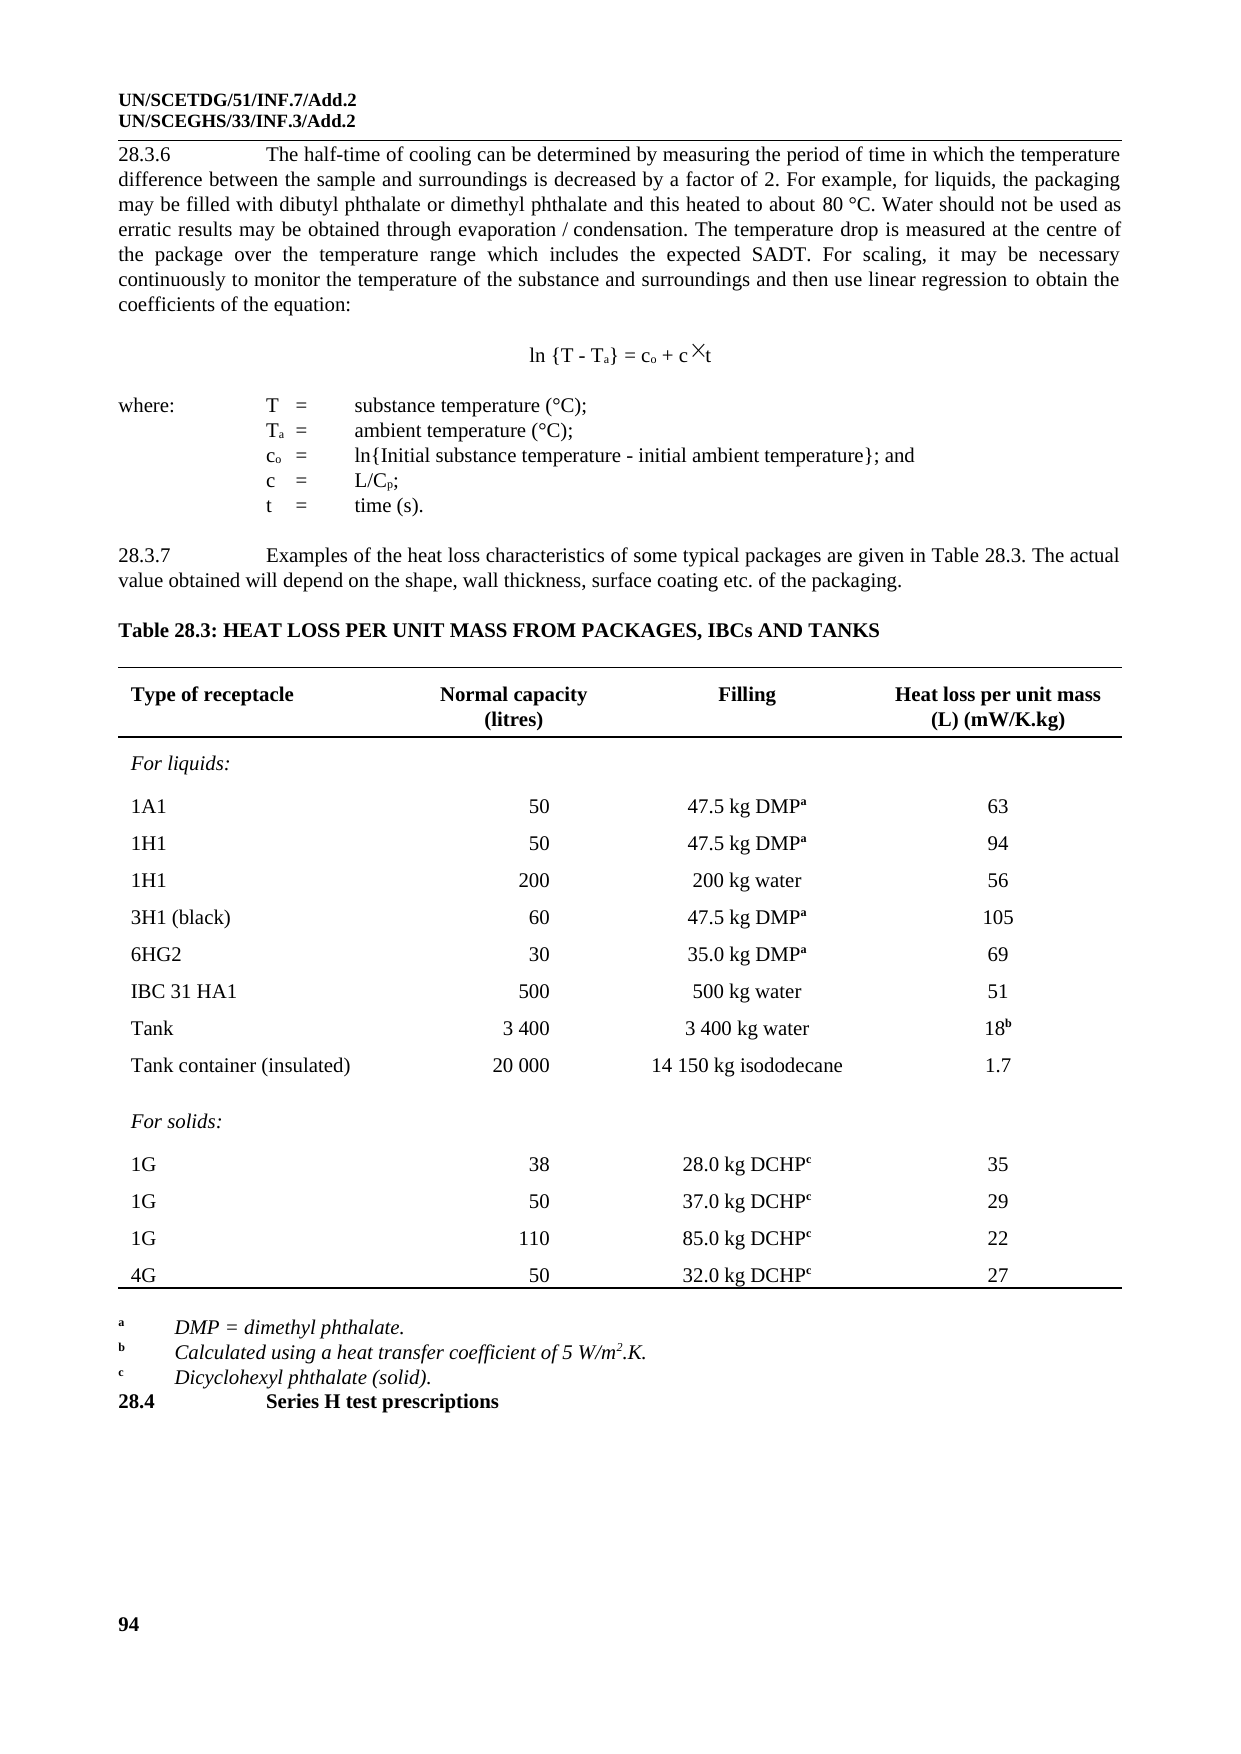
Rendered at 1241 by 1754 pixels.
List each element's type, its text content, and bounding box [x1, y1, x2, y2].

table_cell 200 kg water [620, 855, 874, 892]
table_cell 1A1 [118, 781, 407, 818]
table_header Filling [620, 668, 874, 736]
table_cell 1G [118, 1176, 407, 1213]
table_cell 56 [874, 855, 1122, 892]
table_header Type of receptacle [118, 668, 407, 736]
text 28.3.7 Examples of the heat loss characteristics of some typical packages are given in Table 28.3. The actual value obtained will depend on the shape, wall thickness, surface coating etc. of the packaging. [118, 542, 1122, 592]
table_cell IBC 31 HA1 [118, 966, 407, 1003]
table_cell 35.0 kg DMPa [620, 929, 874, 966]
table_cell 47.5 kg DMPa [620, 781, 874, 818]
table_cell 47.5 kg DMPa [620, 892, 874, 929]
table_cell For solids: [118, 1078, 1122, 1139]
table_cell Tank container (insulated) [118, 1040, 407, 1077]
table_header Heat loss per unit mass (L) (mW/K.kg) [874, 668, 1122, 736]
table_cell 30 [407, 929, 620, 966]
table_cell 500 kg water [620, 966, 874, 1003]
table_cell 500 [407, 966, 620, 1003]
list co = ln{Initial substance temperature - initial ambient temperature}; and [118, 442, 1122, 467]
table_cell 50 [407, 1250, 620, 1287]
table_cell 20 000 [407, 1040, 620, 1077]
table_header Normal capacity (litres) [407, 668, 620, 736]
table_cell 85.0 kg DCHPc [620, 1213, 874, 1250]
table_cell 1G [118, 1139, 407, 1176]
table_cell 32.0 kg DCHPc [620, 1250, 874, 1287]
subtitle 28.4 Series H test prescriptions [118, 1389, 1122, 1413]
table_cell 63 [874, 781, 1122, 818]
table_cell 27 [874, 1250, 1122, 1287]
table_cell 51 [874, 966, 1122, 1003]
text Ta = ambient temperature (°C); [118, 417, 1122, 442]
table_cell 28.0 kg DCHPc [620, 1139, 874, 1176]
table_cell 38 [407, 1139, 620, 1176]
list c Dicyclohexyl phthalate (solid). [118, 1364, 1122, 1389]
table_cell 37.0 kg DCHPc [620, 1176, 874, 1213]
table_cell 6HG2 [118, 929, 407, 966]
table_cell 50 [407, 781, 620, 818]
table_cell 3H1 (black) [118, 892, 407, 929]
table_cell 200 [407, 855, 620, 892]
text ln {T - Ta} = co + ct [118, 341, 1122, 367]
table_cell 14 150 kg isododecane [620, 1040, 874, 1077]
list c = L/Cp; [118, 467, 1122, 492]
table_cell For liquids: [118, 738, 1122, 781]
table_cell 29 [874, 1176, 1122, 1213]
table_cell 18b [874, 1003, 1122, 1040]
table_cell 69 [874, 929, 1122, 966]
list where: T = substance temperature (°C); [118, 392, 1122, 417]
table_cell 60 [407, 892, 620, 929]
table_cell 22 [874, 1213, 1122, 1250]
table_cell 4G [118, 1250, 407, 1287]
table_cell 47.5 kg DMPa [620, 818, 874, 855]
text 28.3.6 The half-time of cooling can be determined by measuring the period of time in which the temperature difference between the sample and surroundings is decreased by a factor of 2. For example, for liquids, the packaging may be filled with dibutyl phthalate or dimethyl phthalate and this heated to about 80 °C. Water should not be used as erratic results may be obtained through evaporation / condensation. The temperature drop is measured at the centre of the package over the temperature range which includes the expected SADT. For scaling, it may be necessary continuously to monitor the temperature of the substance and surroundings and then use linear regression to obtain the coefficients of the equation: [118, 141, 1122, 316]
table_cell 50 [407, 818, 620, 855]
table_cell 1H1 [118, 818, 407, 855]
table_cell Tank [118, 1003, 407, 1040]
table_cell 94 [874, 818, 1122, 855]
list Table 28.3: HEAT LOSS PER UNIT MASS FROM PACKAGES, IBCs AND TANKS [118, 617, 1122, 642]
list a DMP = dimethyl phthalate. [118, 1314, 1122, 1339]
list b Calculated using a heat transfer coefficient of 5 W/m2.K. [118, 1339, 1122, 1364]
list t = time (s). [118, 492, 1122, 517]
table_cell 1H1 [118, 855, 407, 892]
table_cell 35 [874, 1139, 1122, 1176]
table_cell 105 [874, 892, 1122, 929]
table_cell 1.7 [874, 1040, 1122, 1077]
table_cell 1G [118, 1213, 407, 1250]
table_cell 3 400 [407, 1003, 620, 1040]
table_cell 3 400 kg water [620, 1003, 874, 1040]
table_cell 50 [407, 1176, 620, 1213]
table_cell 110 [407, 1213, 620, 1250]
